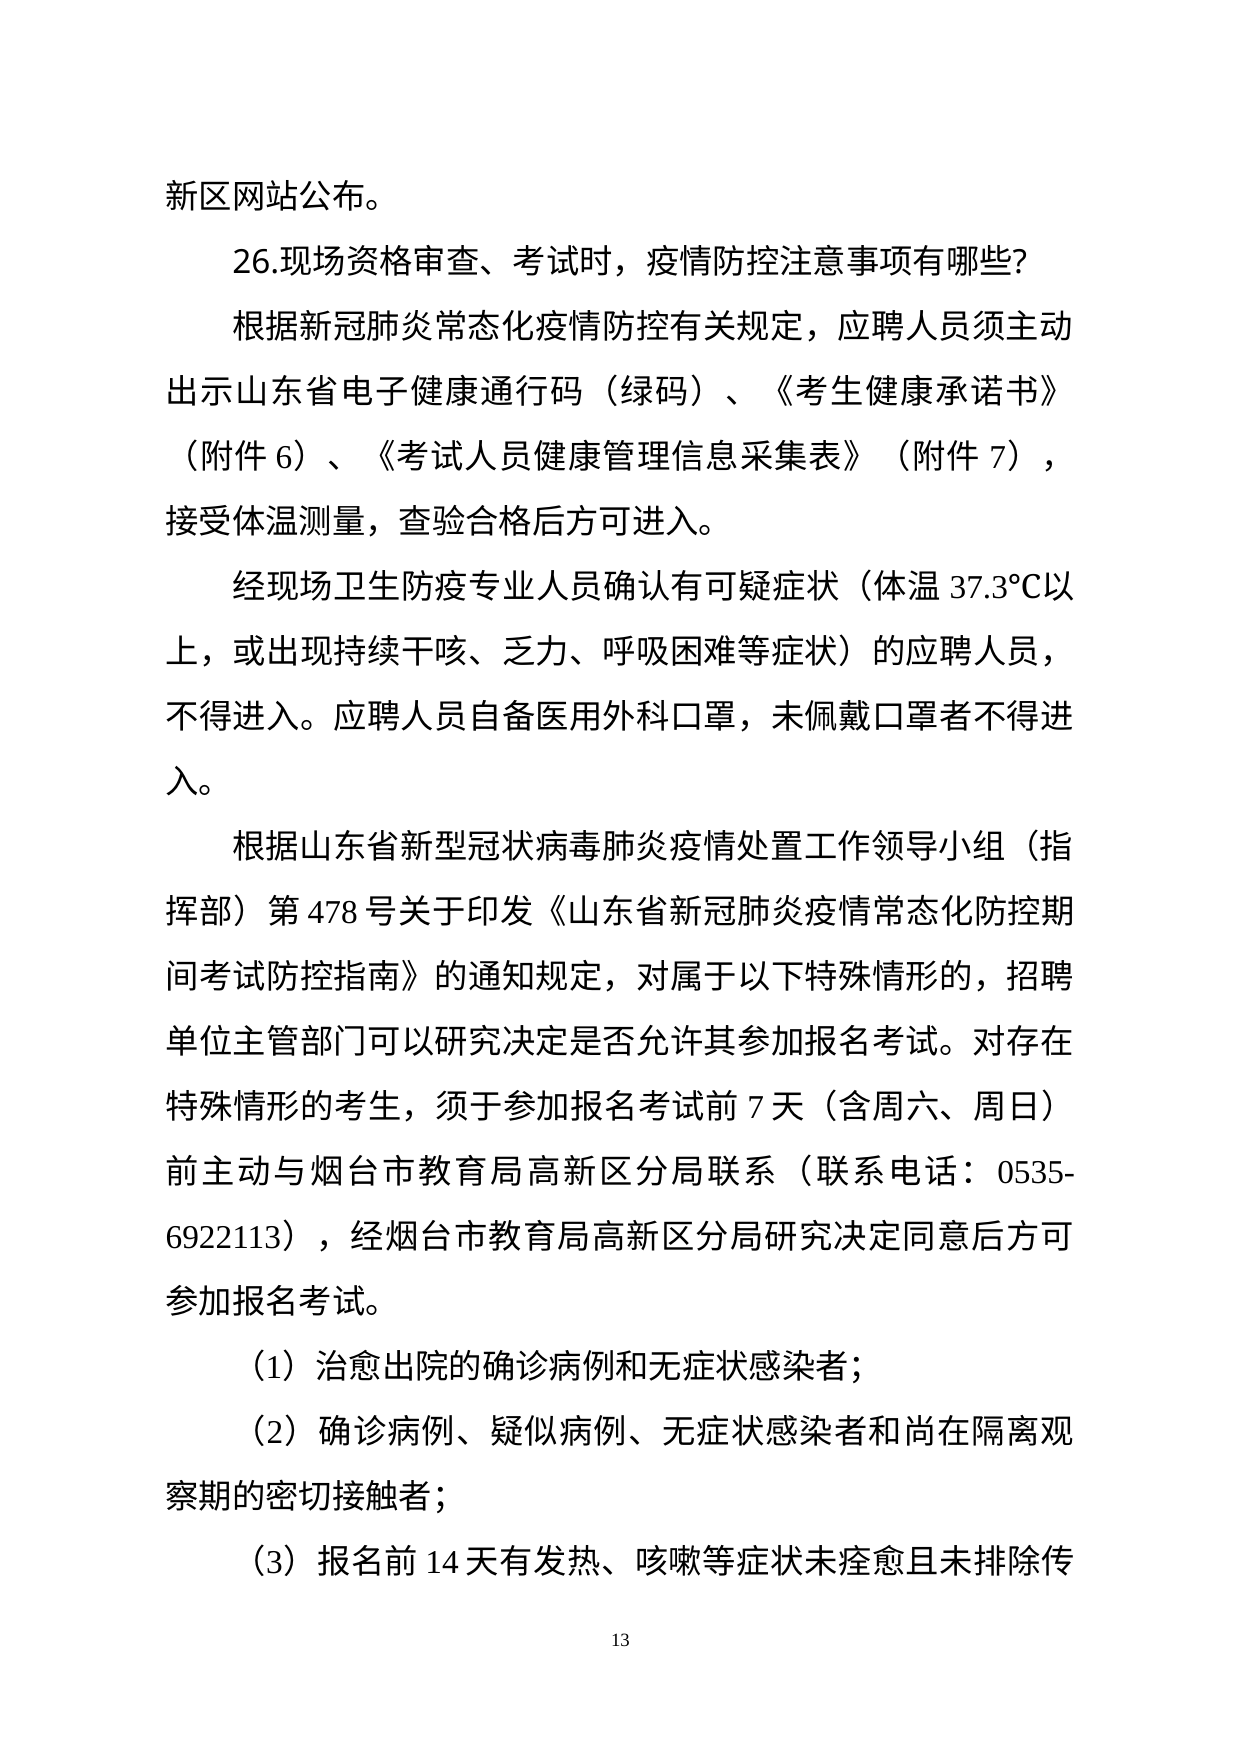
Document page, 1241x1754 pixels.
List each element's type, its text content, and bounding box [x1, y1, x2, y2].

text 根据新冠肺炎常态化疫情防控有关规定，应聘人员须主动出示山东省电子健康通行码（绿码）、《考生健康承诺书》（附件6）、《考试人员健康管理信息采集表》（附件7），接受体温测量，查验合格后方可进入。 [165, 292, 1075, 552]
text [165, 1527, 1075, 1592]
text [165, 162, 1075, 227]
text （2）确诊病例、疑似病例、无症状感染者和尚在隔离观察期的密切接触者； [165, 1397, 1075, 1527]
text 根据山东省新型冠状病毒肺炎疫情处置工作领导小组（指挥部）第478号关于印发《山东省新冠肺炎疫情常态化防控期间考试防控指南》的通知规定，对属于以下特殊情形的，招聘单位主管部门可以研究决定是否允许其参加报名考试。对存在特殊情形的考生，须于参加报名考试前7天（含周六、周日）前主动与烟台市教育局高新区分局联系（联系电话：0535-6922113），经烟台市教育局高新区分局研究决定同意后方可参加报名考试。 [165, 812, 1075, 1332]
text 26.现场资格审查、考试时，疫情防控注意事项有哪些? [165, 227, 1075, 292]
text 经现场卫生防疫专业人员确认有可疑症状（体温37.3℃以上，或出现持续干咳、乏力、呼吸困难等症状）的应聘人员，不得进入。应聘人员自备医用外科口罩，未佩戴口罩者不得进入。 [165, 552, 1075, 812]
text （1）治愈出院的确诊病例和无症状感染者； [165, 1332, 1075, 1397]
